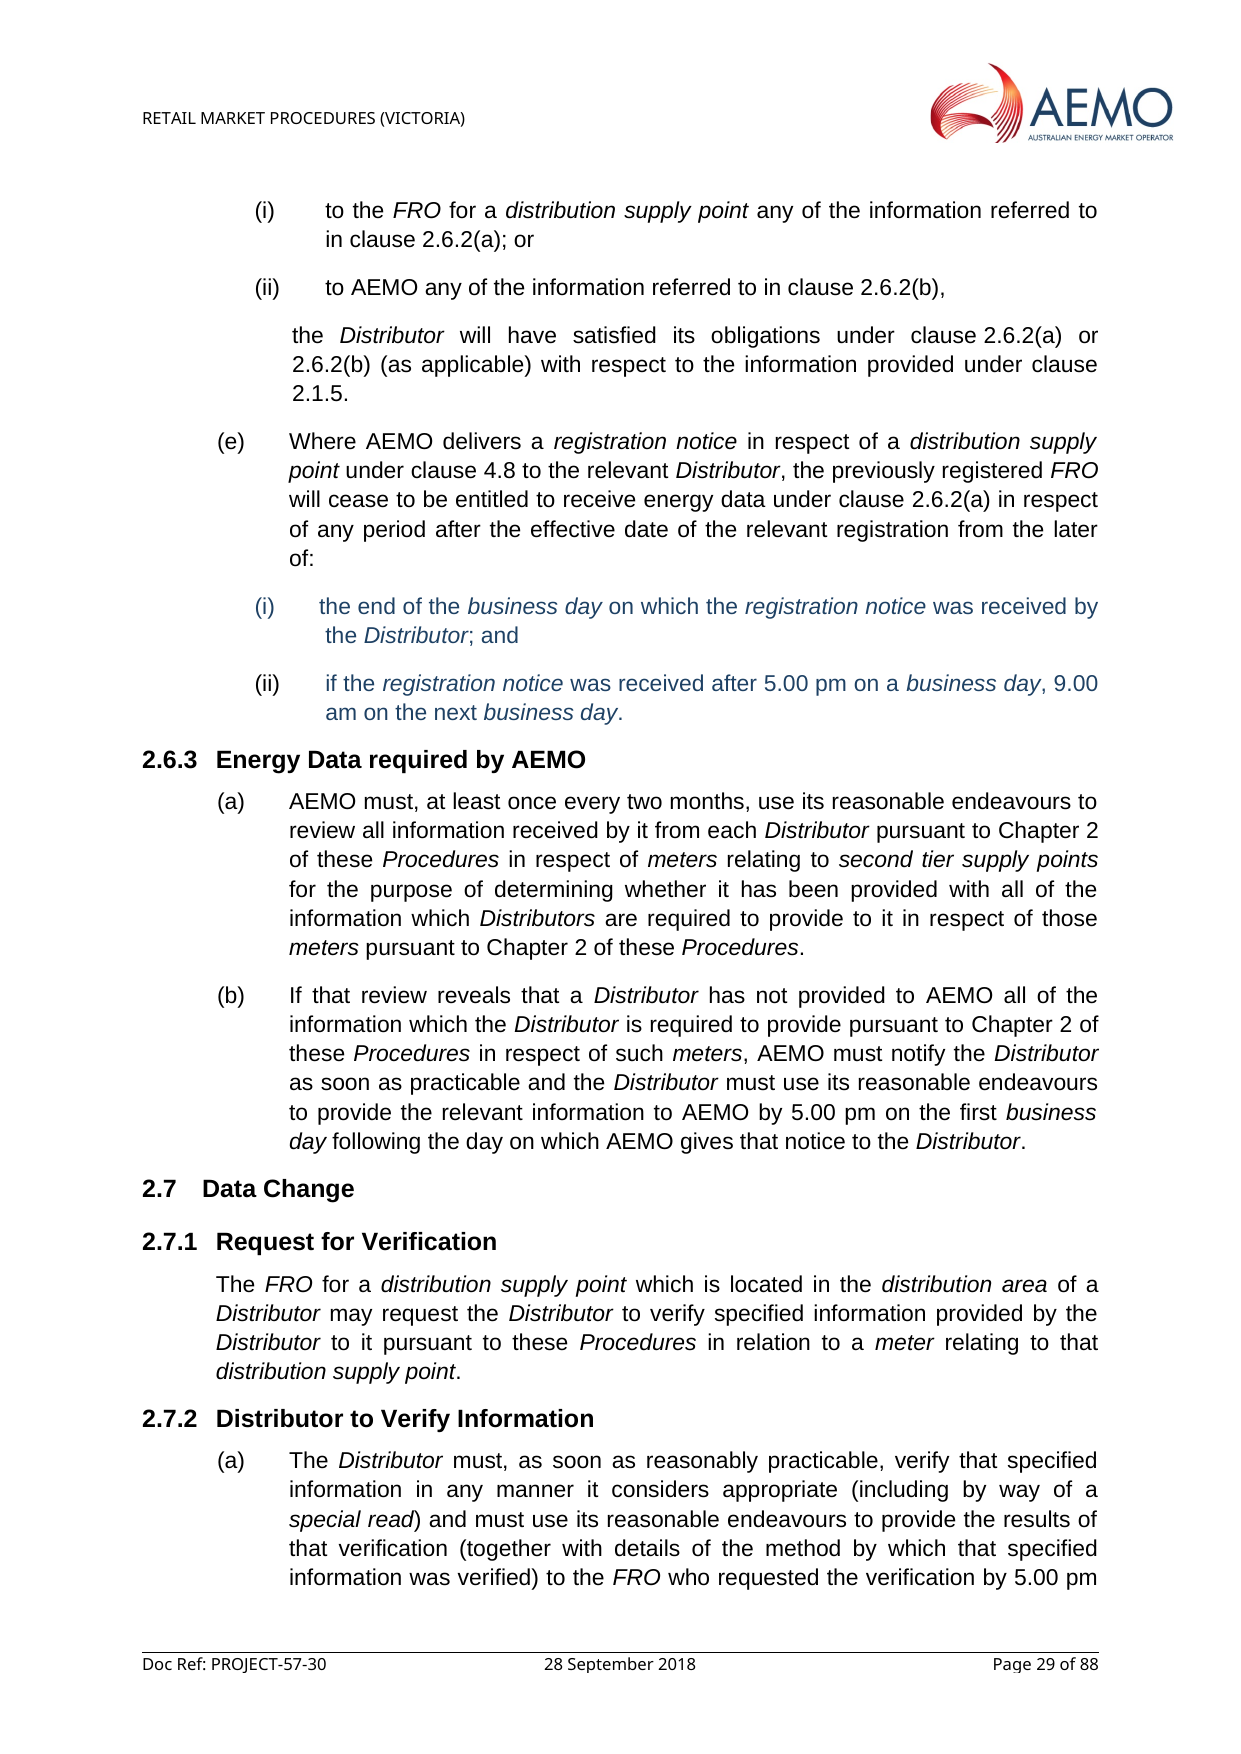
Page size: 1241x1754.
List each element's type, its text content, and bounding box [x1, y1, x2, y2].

subtitle Request for Verification [142, 1227, 1098, 1256]
list to AEMO any of the information referred to in clause 2.6.2(b), [254, 272, 1098, 301]
list If that review reveals that a Distributor has not provided to AEMO all of the information which the Distributor is required to provide pursuant to Chapter 2 of these Procedures in respect of such meters, AEMO must notify the Distributor as soon as practicable and the Distributor must use its reasonable endeavours to provide the relevant information to AEMO by 5.00 pm on the first business day following the day on which AEMO gives that notice to the Distributor. [217, 980, 1098, 1155]
list AEMO must, at least once every two months, use its reasonable endeavours to review all information received by it from each Distributor pursuant to Chapter 2 of these Procedures in respect of meters relating to second tier supply points for the purpose of determining whether it has been provided with all of the information which Distributors are required to provide to it in respect of those meters pursuant to Chapter 2 of these Procedures. [217, 786, 1098, 961]
subtitle Distributor to Verify Information [142, 1404, 1098, 1433]
list Where AEMO delivers a registration notice in respect of a distribution supply point under clause 4.8 to the relevant Distributor, the previously registered FRO will cease to be entitled to receive energy data under clause 2.6.2(a) in respect of any period after the effective date of the relevant registration from the later of: [217, 426, 1098, 572]
picture [929, 62, 1174, 112]
subtitle Energy Data required by AEMO [142, 745, 1098, 774]
list the end of the business day on which the registration notice was received by the Distributor; and [254, 591, 1098, 649]
subtitle Data Change [142, 1174, 1098, 1202]
text The FRO for a distribution supply point which is located in the distribution area of a Distributor may request the Distributor to verify specified information provided by the Distributor to it pursuant to these Procedures in relation to a meter relating to that distribution supply point. [216, 1269, 1098, 1385]
list if the registration notice was received after 5.00 pm on a business day, 9.00 am on the next business day. [254, 668, 1098, 726]
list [217, 1445, 1098, 1591]
list to the FRO for a distribution supply point any of the information referred to in clause 2.6.2(a); or [254, 195, 1098, 253]
text the Distributor will have satisfied its obligations under clause 2.6.2(a) or 2.6.2(b) (as applicable) with respect to the information provided under clause 2.1.5. [292, 320, 1098, 407]
